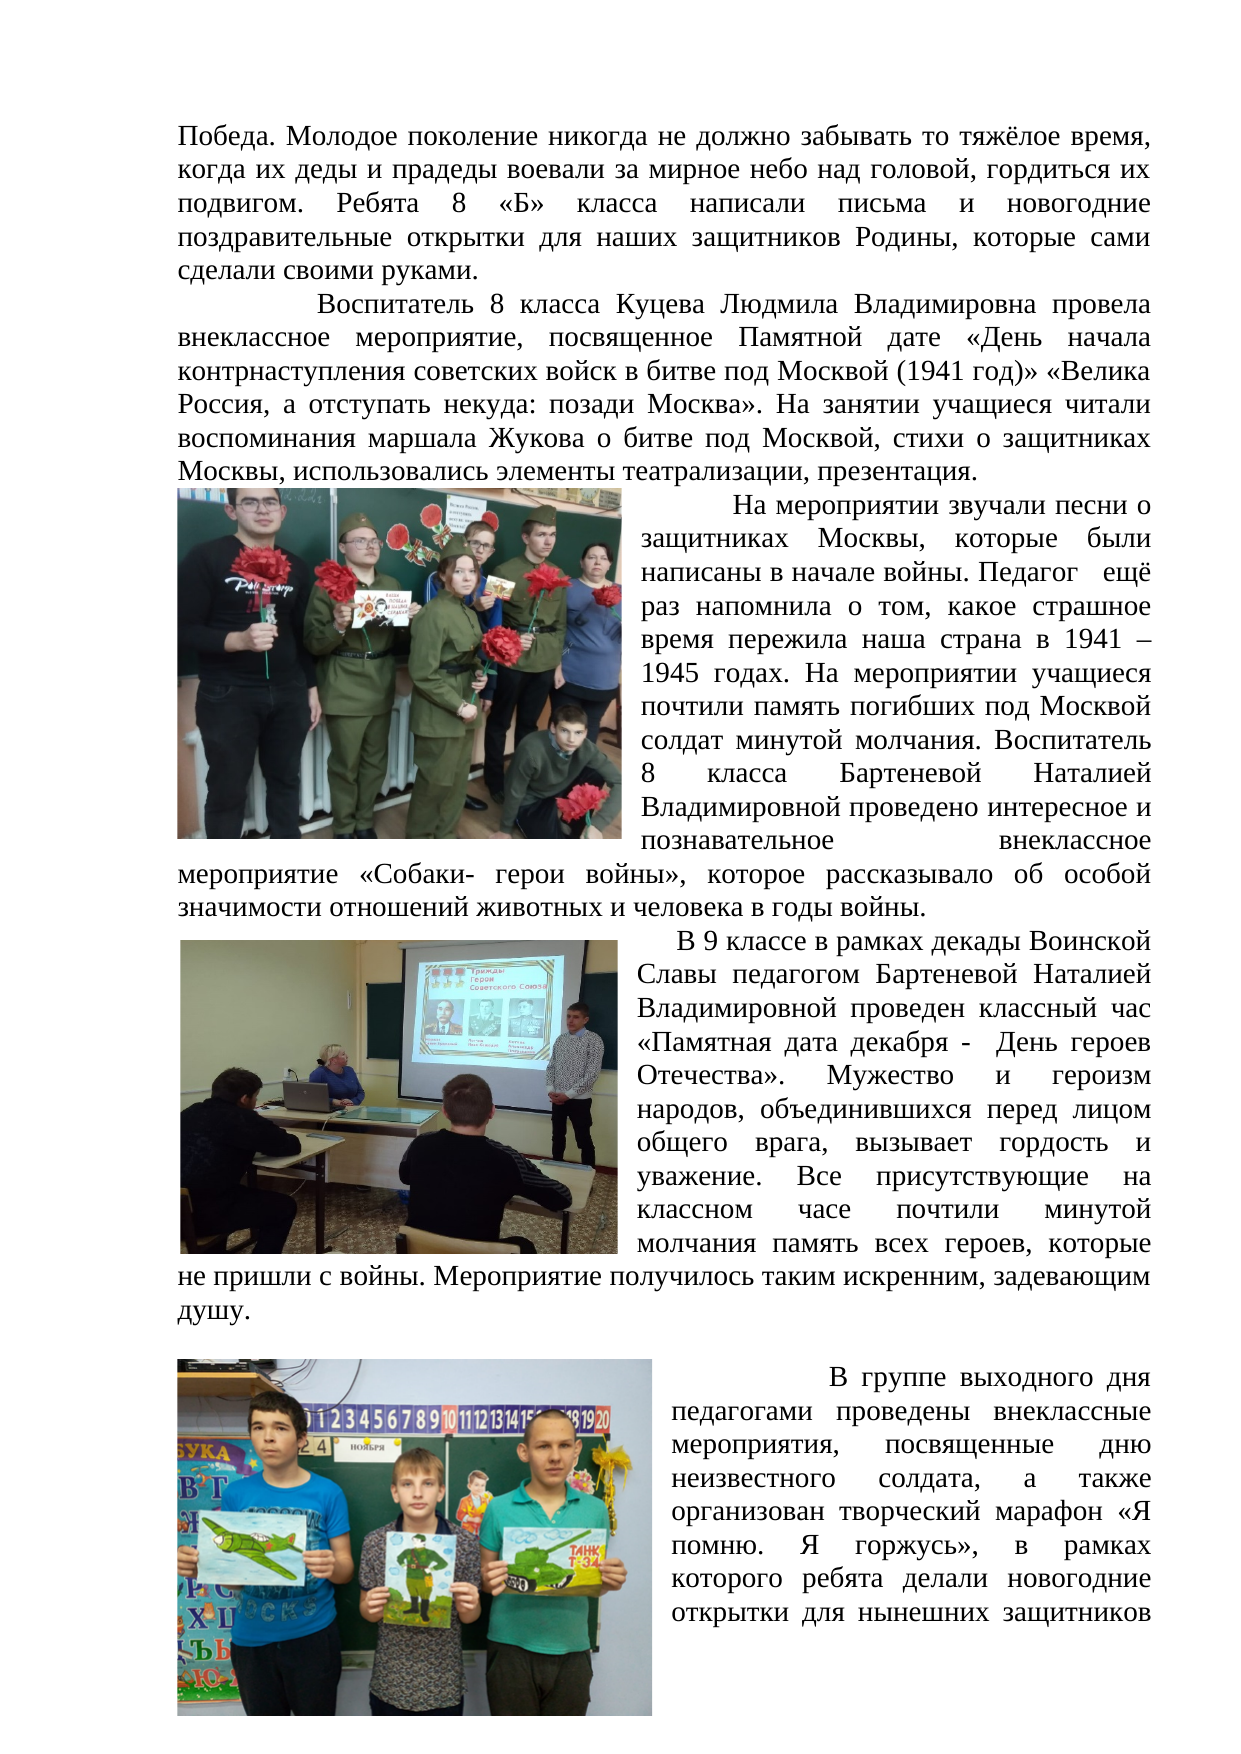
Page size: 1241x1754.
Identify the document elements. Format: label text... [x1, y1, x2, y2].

picture [180, 940, 618, 1254]
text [177, 118, 1152, 286]
picture [177, 488, 622, 839]
text Воспитатель 8 класса Куцева Людмила Владимировна провела внеклассное мероприятие, посвященное Памятной дате «День начала контрнаступления советских войск в битве под Москвой (1941 год)» «Велика Россия, а отступать некуда: позади Москва». На занятии учащиеся читали воспоминания маршала Жукова о битве под Москвой, стихи о защитниках Москвы, использовались элементы театрализации, презентация. [177, 286, 1152, 487]
picture [177, 1359, 653, 1716]
